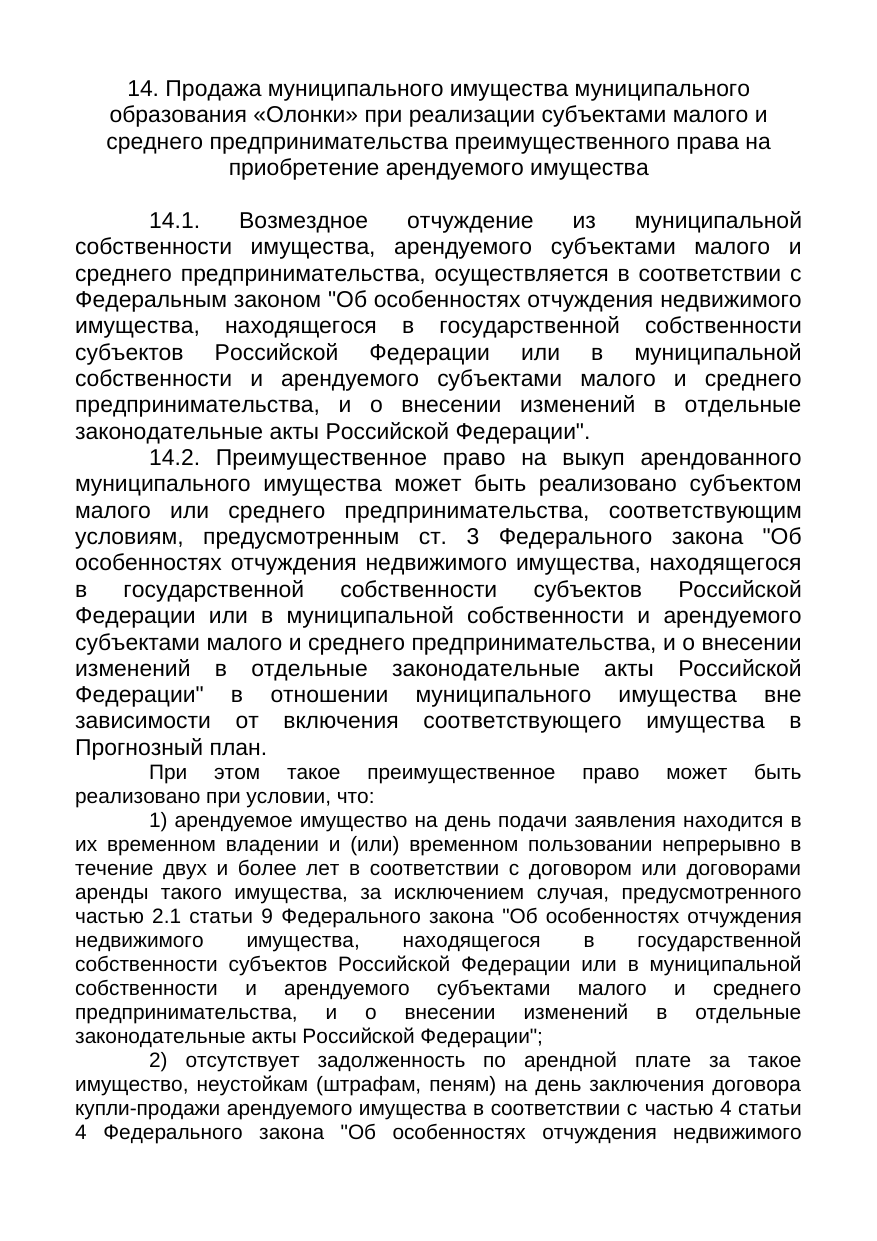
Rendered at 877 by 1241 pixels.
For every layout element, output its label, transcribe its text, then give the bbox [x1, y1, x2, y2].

text При этом такое преимущественное право может быть реализовано при условии, что: [75, 760, 802, 808]
text 14.1. Возмездное отчуждение из муниципальной собственности имущества, арендуемого субъектами малого и среднего предпринимательства, осуществляется в соответствии с Федеральным законом "Об особенностях отчуждения недвижимого имущества, находящегося в государственной собственности субъектов Российской Федерации или в муниципальной собственности и арендуемого субъектами малого и среднего предпринимательства, и о внесении изменений в отдельные законодательные акты Российской Федерации". [75, 207, 802, 444]
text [75, 1048, 802, 1143]
text 1) арендуемое имущество на день подачи заявления находится в их временном владении и (или) временном пользовании непрерывно в течение двух и более лет в соответствии с договором или договорами аренды такого имущества, за исключением случая, предусмотренного частью 2.1 статьи 9 Федерального закона "Об особенностях отчуждения недвижимого имущества, находящегося в государственной собственности субъектов Российской Федерации или в муниципальной собственности и арендуемого субъектами малого и среднего предпринимательства, и о внесении изменений в отдельные законодательные акты Российской Федерации"; [75, 808, 802, 1048]
text 14. Продажа муниципального имущества муниципального образования «Олонки» при реализации субъектами малого и среднего предпринимательства преимущественного права на приобретение арендуемого имущества [75, 75, 802, 180]
text 14.2. Преимущественное право на выкуп арендованного муниципального имущества может быть реализовано субъектом малого или среднего предпринимательства, соответствующим условиям, предусмотренным ст. 3 Федерального закона "Об особенностях отчуждения недвижимого имущества, находящегося в государственной собственности субъектов Российской Федерации или в муниципальной собственности и арендуемого субъектами малого и среднего предпринимательства, и о внесении изменений в отдельные законодательные акты Российской Федерации" в отношении муниципального имущества вне зависимости от включения соответствующего имущества в Прогнозный план. [75, 444, 802, 760]
